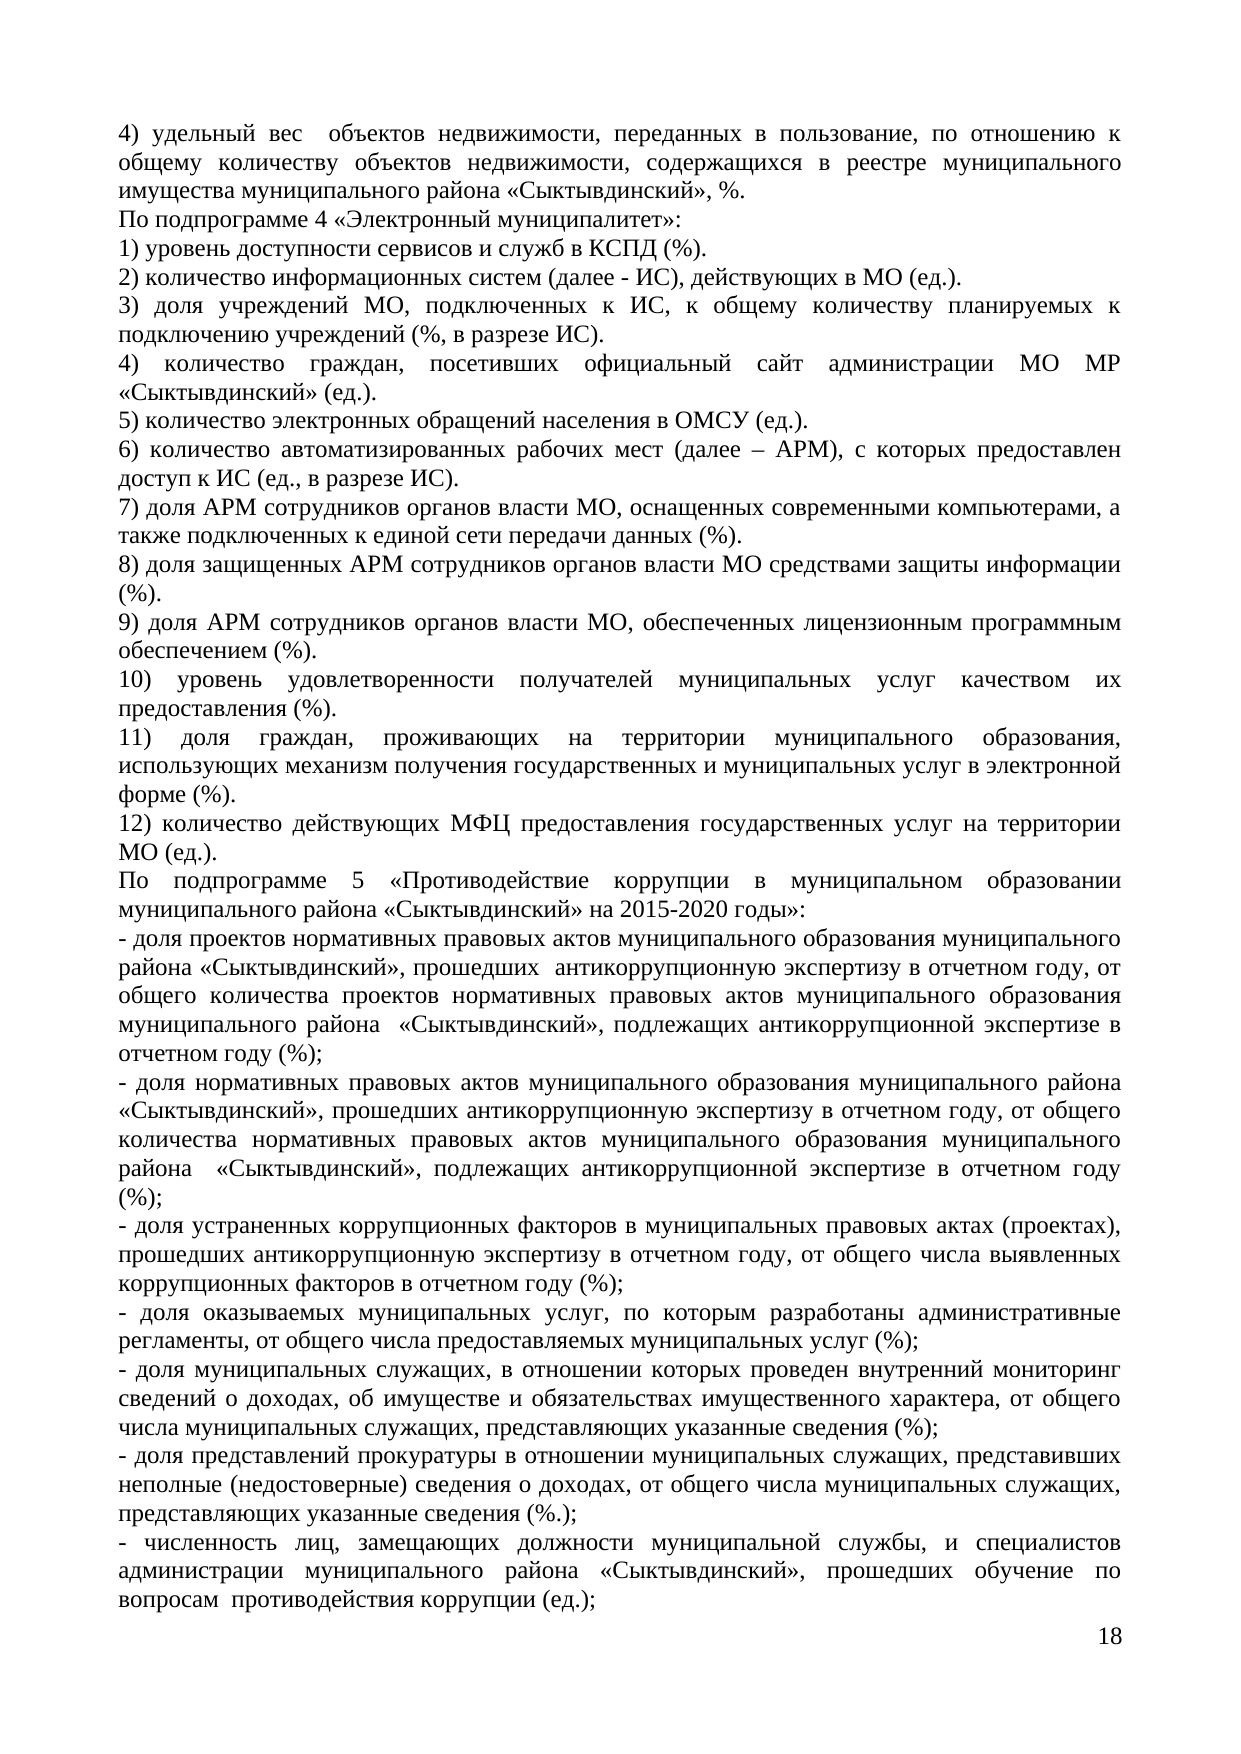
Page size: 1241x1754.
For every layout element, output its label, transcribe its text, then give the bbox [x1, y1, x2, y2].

text - доля оказываемых муниципальных услуг, по которым разработаны административные регламенты, от общего числа предоставляемых муниципальных услуг (%); [118, 1297, 1122, 1354]
list 3) доля учреждений МО, подключенных к ИС, к общему количеству планируемых к подключению учреждений (%, в разрезе ИС). [118, 291, 1122, 348]
list 1) уровень доступности сервисов и служб в КСПД (%). [118, 233, 1122, 262]
text - численность лиц, замещающих должности муниципальной службы, и специалистов администрации муниципального района «Сыктывдинский», прошедших обучение по вопросам противодействия коррупции (ед.); [118, 1527, 1122, 1613]
text - доля проектов нормативных правовых актов муниципального образования муниципального района «Сыктывдинский», прошедших антикоррупционную экспертизу в отчетном году, от общего количества проектов нормативных правовых актов муниципального образования муниципального района «Сыктывдинский», подлежащих антикоррупционной экспертизе в отчетном году (%); [118, 923, 1122, 1067]
text - доля нормативных правовых актов муниципального образования муниципального района «Сыктывдинский», прошедших антикоррупционную экспертизу в отчетном году, от общего количества нормативных правовых актов муниципального образования муниципального района «Сыктывдинский», подлежащих антикоррупционной экспертизе в отчетном году (%); [118, 1067, 1122, 1211]
list 6) количество автоматизированных рабочих мест (далее – АРМ), с которых предоставлен доступ к ИС (ед., в разрезе ИС). [118, 434, 1122, 492]
list 10) уровень удовлетворенности получателей муниципальных услуг качеством их предоставления (%). [118, 664, 1122, 722]
list 4) количество граждан, посетивших официальный сайт администрации МО МР «Сыктывдинский» (ед.). [118, 348, 1122, 406]
list 7) доля АРМ сотрудников органов власти МО, оснащенных современными компьютерами, а также подключенных к единой сети передачи данных (%). [118, 492, 1122, 549]
list 5) количество электронных обращений населения в ОМСУ (ед.). [118, 406, 1122, 434]
list 8) доля защищенных АРМ сотрудников органов власти МО средствами защиты информации (%). [118, 549, 1122, 607]
text - доля представлений прокуратуры в отношении муниципальных служащих, представивших неполные (недостоверные) сведения о доходах, от общего числа муниципальных служащих, представляющих указанные сведения (%.); [118, 1441, 1122, 1527]
text 4) удельный вес объектов недвижимости, переданных в пользование, по отношению к общему количеству объектов недвижимости, содержащихся в реестре муниципального имущества муниципального района «Сыктывдинский», %. [118, 118, 1122, 204]
text 12) количество действующих МФЦ предоставления государственных услуг на территории МО (ед.). [118, 808, 1122, 866]
text - доля муниципальных служащих, в отношении которых проведен внутренний мониторинг сведений о доходах, об имуществе и обязательствах имущественного характера, от общего числа муниципальных служащих, представляющих указанные сведения (%); [118, 1354, 1122, 1441]
list 9) доля АРМ сотрудников органов власти МО, обеспеченных лицензионным программным обеспечением (%). [118, 607, 1122, 664]
list 2) количество информационных систем (далее - ИС), действующих в МО (ед.). [118, 262, 1122, 291]
text По подпрограмме 4 «Электронный муниципалитет»: [118, 204, 1122, 233]
text По подпрограмме 5 «Противодействие коррупции в муниципальном образовании муниципального района «Сыктывдинский» на 2015-2020 годы»: [118, 866, 1122, 923]
list 11) доля граждан, проживающих на территории муниципального образования, использующих механизм получения государственных и муниципальных услуг в электронной форме (%). [118, 722, 1122, 808]
text - доля устраненных коррупционных факторов в муниципальных правовых актах (проектах), прошедших антикоррупционную экспертизу в отчетном году, от общего числа выявленных коррупционных факторов в отчетном году (%); [118, 1211, 1122, 1297]
